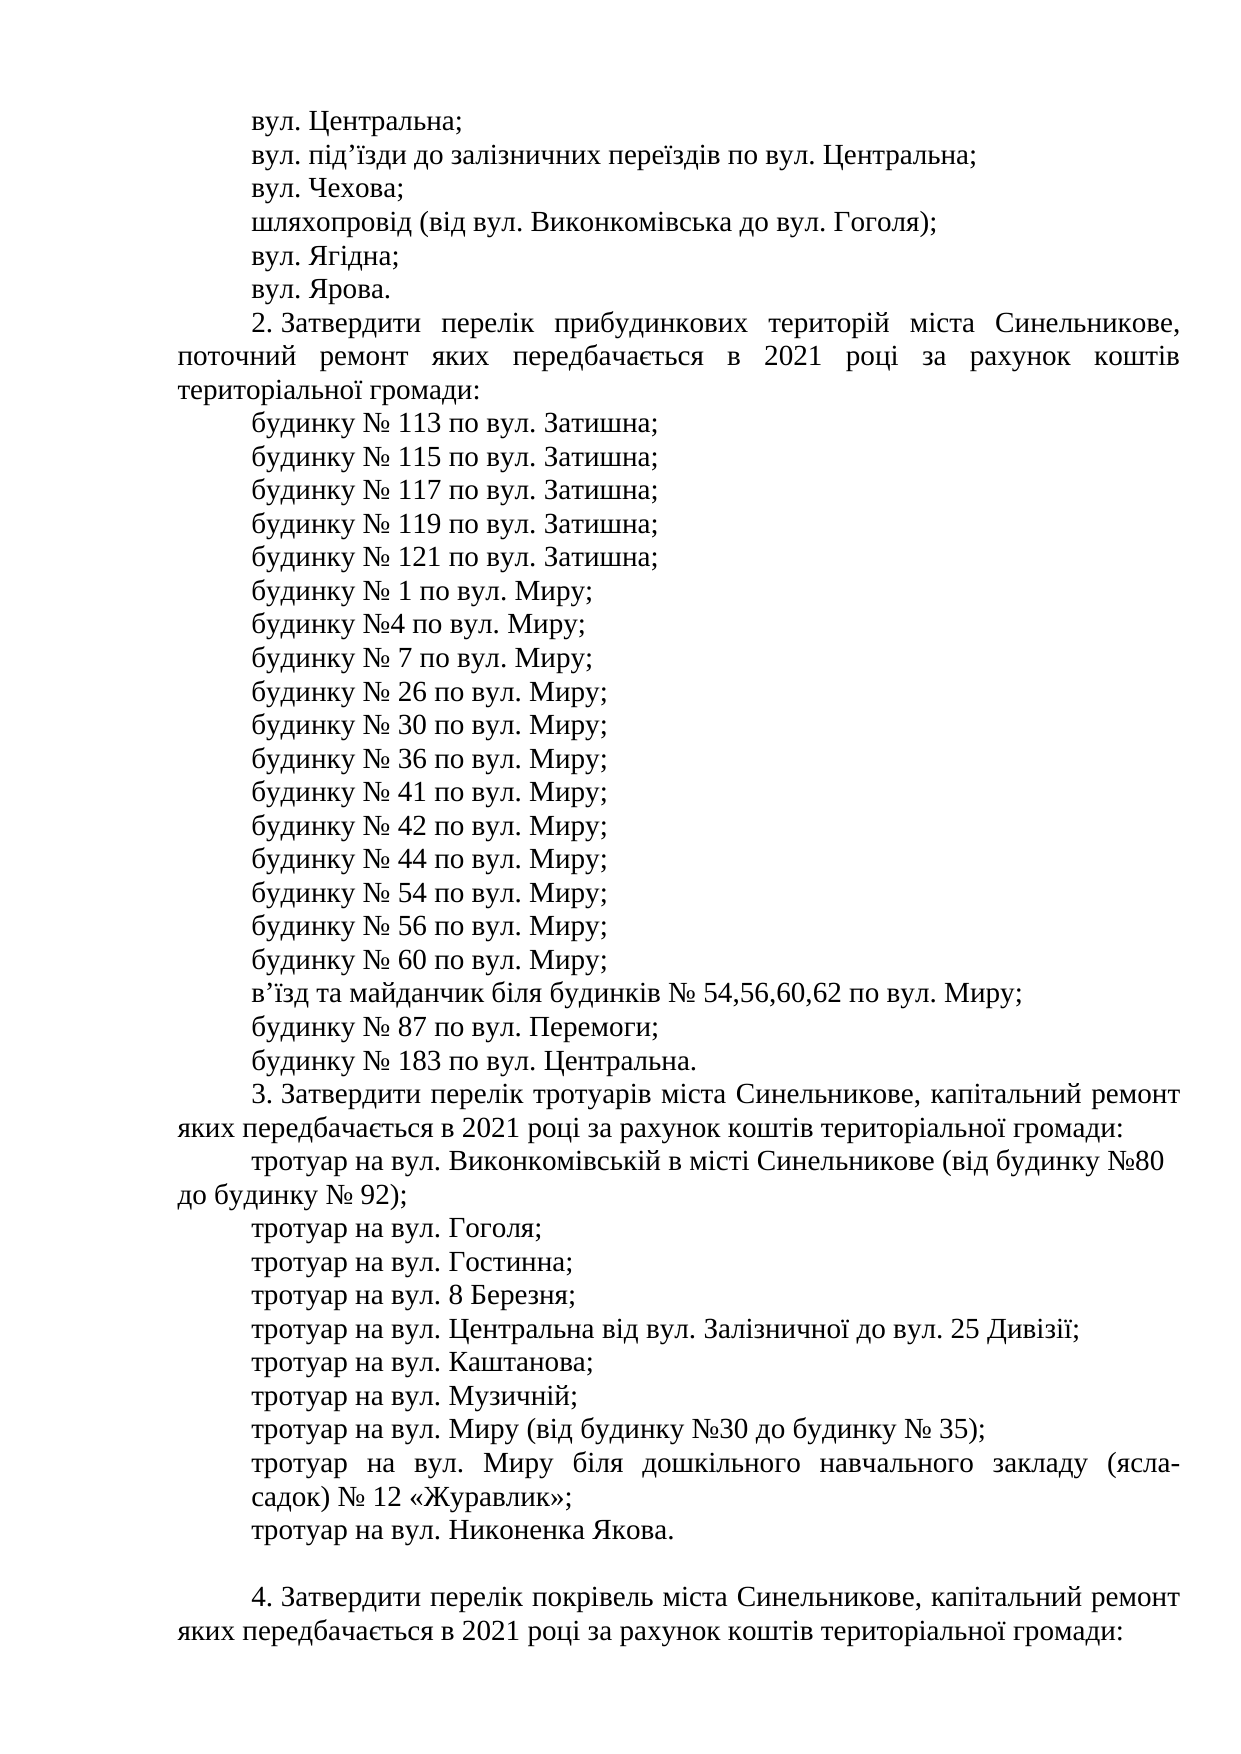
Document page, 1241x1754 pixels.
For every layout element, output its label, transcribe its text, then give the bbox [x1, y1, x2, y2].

text будинку № 56 по вул. Миру; [251, 908, 1181, 942]
text тротуар на вул. Музичній; [177, 1378, 1181, 1412]
text будинку № 30 по вул. Миру; [251, 707, 1181, 741]
text вул. під’їзди до залізничних переїздів по вул. Центральна; [251, 137, 1181, 171]
text будинку № 44 по вул. Миру; [251, 841, 1181, 875]
text тротуар на вул. Гоголя; [177, 1210, 1181, 1244]
list Затвердити перелік прибудинкових територій міста Синельникове, поточний ремонт яких передбачається в 2021 році за рахунок коштів територіальної громади: [177, 305, 1181, 405]
text будинку № 26 по вул. Миру; [251, 674, 1181, 707]
text будинку № 36 по вул. Миру; [251, 741, 1181, 774]
text будинку № 113 по вул. Затишна; [251, 405, 1181, 439]
text вул. Ягідна; [251, 238, 1181, 271]
text тротуар на вул. Миру біля дошкільного навчального закладу (ясла-садок) № 12 «Журавлик»; [251, 1445, 1181, 1512]
text будинку № 41 по вул. Миру; [251, 774, 1181, 808]
text будинку № 42 по вул. Миру; [251, 808, 1181, 841]
text тротуар на вул. Никоненка Якова. [177, 1512, 1181, 1546]
text тротуар на вул. 8 Березня; [251, 1277, 1181, 1311]
text будинку № 183 по вул. Центральна. [251, 1043, 1181, 1076]
text будинку № 87 по вул. Перемоги; [251, 1009, 1181, 1043]
text тротуар на вул. Миру (від будинку №30 до будинку № 35); [177, 1412, 1181, 1445]
text тротуар на вул. Гостинна; [251, 1244, 1181, 1277]
text вул. Центральна; [251, 103, 1181, 137]
text вул. Чехова; [251, 171, 1181, 204]
list Затвердити перелік тротуарів міста Синельникове, капітальний ремонт яких передбачається в 2021 році за рахунок коштів територіальної громади: [177, 1076, 1181, 1143]
text тротуар на вул. Виконкомівській в місті Синельникове (від будинку №80 до будинку № 92); [177, 1143, 1181, 1210]
text будинку № 115 по вул. Затишна; [251, 439, 1181, 472]
text в’їзд та майданчик біля будинків № 54,56,60,62 по вул. Миру; [251, 976, 1181, 1009]
text будинку № 119 по вул. Затишна; [251, 506, 1181, 539]
text будинку № 1 по вул. Миру; [251, 573, 1181, 607]
text будинку №4 по вул. Миру; [251, 607, 1181, 640]
text шляхопровід (від вул. Виконкомівська до вул. Гоголя); [251, 204, 1181, 238]
text вул. Ярова. [251, 271, 1181, 305]
text тротуар на вул. Центральна від вул. Залізничної до вул. 25 Дивізії; [177, 1311, 1181, 1344]
text будинку № 60 по вул. Миру; [251, 942, 1181, 976]
text будинку № 54 по вул. Миру; [251, 875, 1181, 908]
text будинку № 117 по вул. Затишна; [251, 472, 1181, 506]
list Затвердити перелік покрівель міста Синельникове, капітальний ремонт яких передбачається в 2021 році за рахунок коштів територіальної громади: [177, 1579, 1181, 1646]
text будинку № 121 по вул. Затишна; [251, 539, 1181, 573]
text будинку № 7 по вул. Миру; [251, 640, 1181, 674]
text тротуар на вул. Каштанова; [177, 1344, 1181, 1378]
